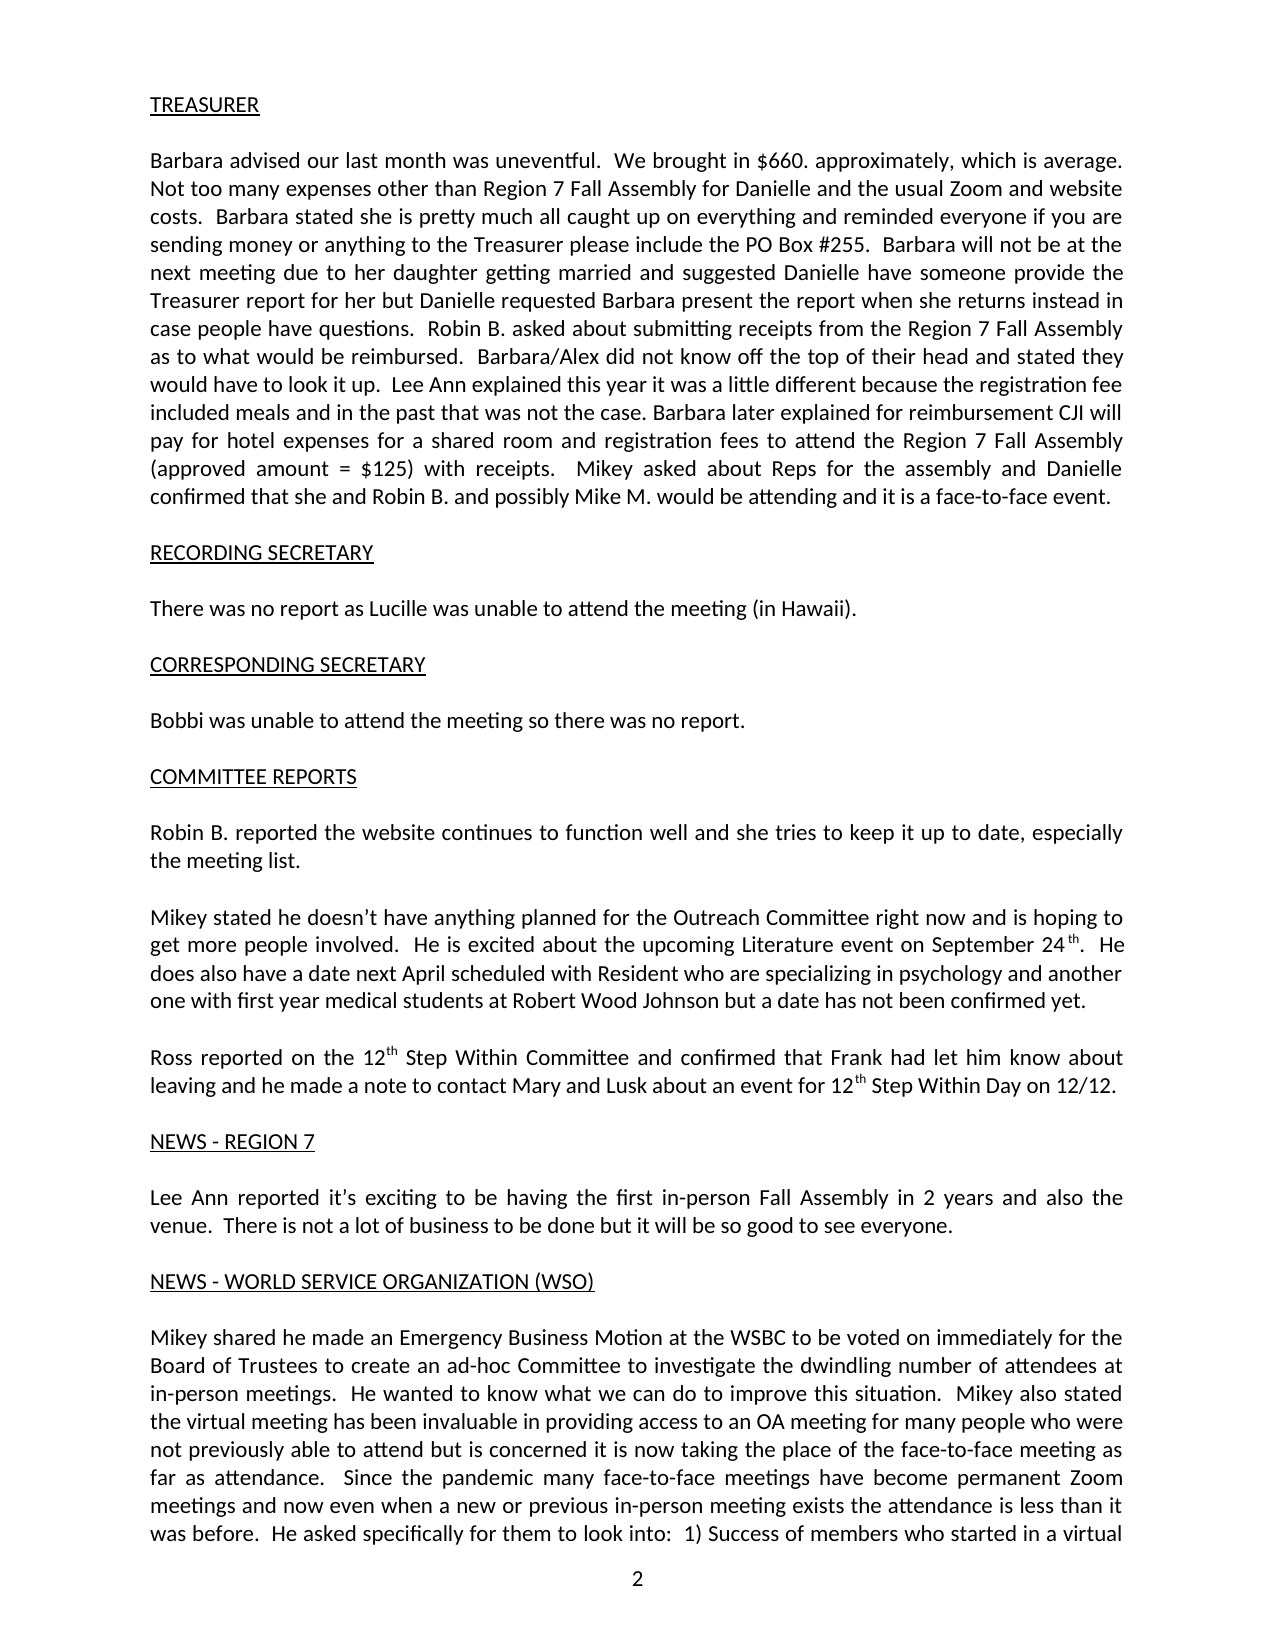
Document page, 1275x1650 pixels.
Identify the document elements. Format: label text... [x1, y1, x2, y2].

text Bobbi was unable to attend the meeting so there was no report. [150, 706, 1125, 734]
text Robin B. reported the website continues to function well and she tries to keep it up to date, especially the meeting list. [150, 818, 1125, 874]
text Ross reported on the 12th Step Within Committee and confirmed that Frank had let him know about leaving and he made a note to contact Mary and Lusk about an event for 12th Step Within Day on 12/12. [150, 1043, 1125, 1099]
text COMMITTEE REPORTS [150, 762, 1125, 791]
text There was no report as Lucille was unable to attend the meeting (in Hawaii). [150, 594, 1125, 622]
text TREASURER [150, 90, 1125, 118]
text Lee Ann reported it’s exciting to be having the first in-person Fall Assembly in 2 years and also the venue. There is not a lot of business to be done but it will be so good to see everyone. [150, 1183, 1125, 1239]
text CORRESPONDING SECRETARY [150, 650, 1125, 678]
text Barbara advised our last month was uneventful. We brought in $660. approximately, which is average. Not too many expenses other than Region 7 Fall Assembly for Danielle and the usual Zoom and website costs. Barbara stated she is pretty much all caught up on everything and reminded everyone if you are sending money or anything to the Treasurer please include the PO Box #255. Barbara will not be at the next meeting due to her daughter getting married and suggested Danielle have someone provide the Treasurer report for her but Danielle requested Barbara present the report when she returns instead in case people have questions. Robin B. asked about submitting receipts from the Region 7 Fall Assembly as to what would be reimbursed. Barbara/Alex did not know off the top of their head and stated they would have to look it up. Lee Ann explained this year it was a little different because the registration fee included meals and in the past that was not the case. Barbara later explained for reimbursement CJI will pay for hotel expenses for a shared room and registration fees to attend the Region 7 Fall Assembly (approved amount = $125) with receipts. Mikey asked about Reps for the assembly and Danielle confirmed that she and Robin B. and possibly Mike M. would be attending and it is a face-to-face event. [150, 146, 1125, 510]
text RECORDING SECRETARY [150, 538, 1125, 566]
text NEWS - WORLD SERVICE ORGANIZATION (WSO) [150, 1267, 1125, 1295]
text NEWS - REGION 7 [150, 1127, 1125, 1155]
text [150, 1323, 1125, 1547]
text Mikey stated he doesn’t have anything planned for the Outreach Committee right now and is hoping to get more people involved. He is excited about the upcoming Literature event on September 24th. He does also have a date next April scheduled with Resident who are specializing in psychology and another one with first year medical students at Robert Wood Johnson but a date has not been confirmed yet. [150, 903, 1125, 1015]
